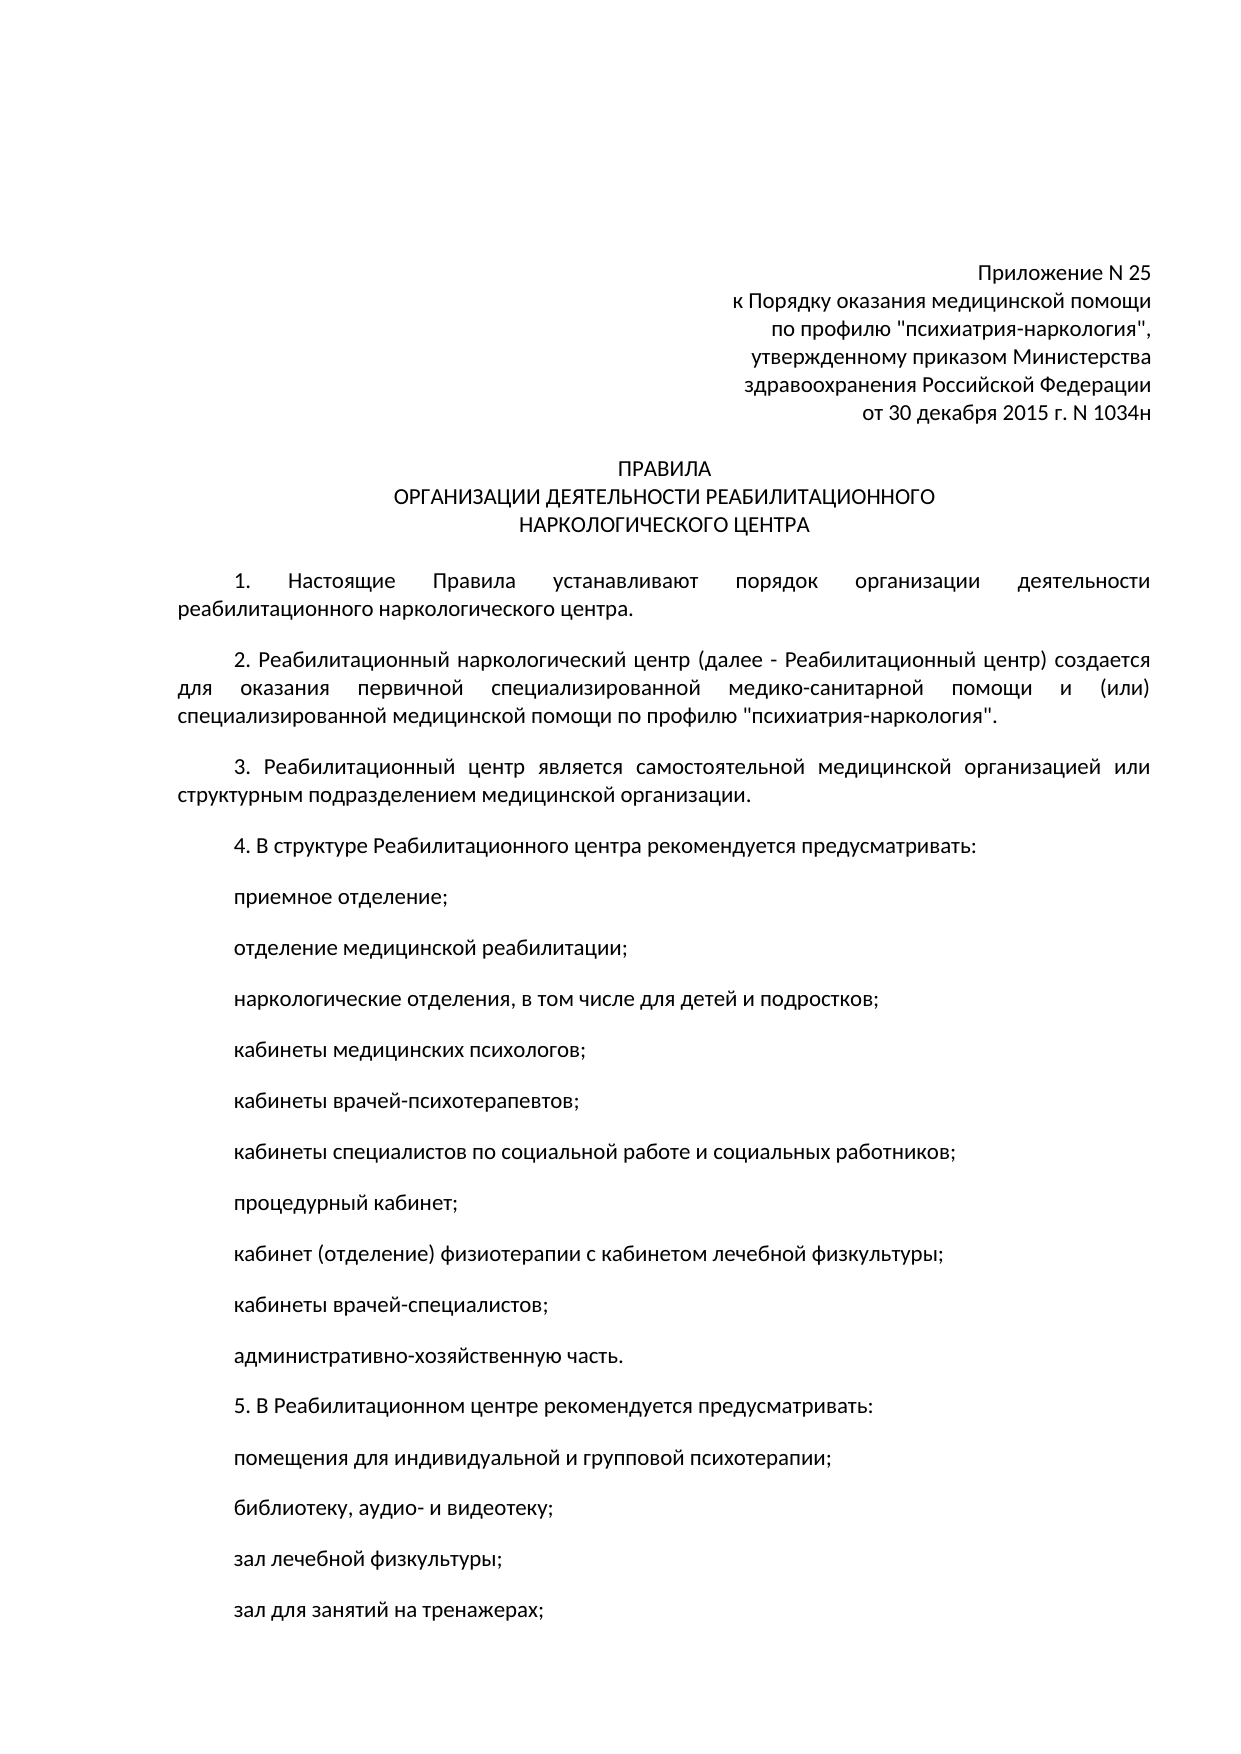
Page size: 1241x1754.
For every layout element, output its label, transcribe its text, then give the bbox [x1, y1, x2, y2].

text 4. В структуре Реабилитационного центра рекомендуется предусматривать: [177, 831, 1152, 859]
text утвержденному приказом Министерства [177, 342, 1152, 370]
text библиотеку, аудио- и видеотеку; [177, 1493, 1152, 1522]
text к Порядку оказания медицинской помощи [177, 286, 1152, 314]
text здравоохранения Российской Федерации [177, 370, 1152, 398]
text 2. Реабилитационный наркологический центр (далее - Реабилитационный центр) создается для оказания первичной специализированной медико-санитарной помощи и (или) специализированной медицинской помощи по профилю "психиатрия-наркология". [177, 645, 1152, 729]
text наркологические отделения, в том числе для детей и подростков; [177, 984, 1152, 1012]
text 5. В Реабилитационном центре рекомендуется предусматривать: [177, 1392, 1152, 1420]
text кабинеты врачей-психотерапевтов; [177, 1086, 1152, 1114]
text кабинеты медицинских психологов; [177, 1035, 1152, 1063]
text помещения для индивидуальной и групповой психотерапии; [177, 1443, 1152, 1471]
text 3. Реабилитационный центр является самостоятельной медицинской организацией или структурным подразделением медицинской организации. [177, 752, 1152, 808]
text кабинеты специалистов по социальной работе и социальных работников; [177, 1137, 1152, 1165]
text от 30 декабря 2015 г. N 1034н [177, 398, 1152, 426]
text по профилю "психиатрия-наркология", [177, 314, 1152, 342]
text НАРКОЛОГИЧЕСКОГО ЦЕНТРА [177, 510, 1152, 538]
text 1. Настоящие Правила устанавливают порядок организации деятельности реабилитационного наркологического центра. [177, 566, 1152, 622]
text зал лечебной физкультуры; [177, 1544, 1152, 1572]
text кабинеты врачей-специалистов; [177, 1290, 1152, 1318]
text Приложение N 25 [177, 258, 1152, 286]
text зал для занятий на тренажерах; [177, 1595, 1152, 1623]
text приемное отделение; [177, 882, 1152, 910]
text отделение медицинской реабилитации; [177, 933, 1152, 961]
text кабинет (отделение) физиотерапии с кабинетом лечебной физкультуры; [177, 1239, 1152, 1267]
text процедурный кабинет; [177, 1188, 1152, 1216]
text ОРГАНИЗАЦИИ ДЕЯТЕЛЬНОСТИ РЕАБИЛИТАЦИОННОГО [177, 482, 1152, 510]
text ПРАВИЛА [177, 454, 1152, 482]
text административно-хозяйственную часть. [177, 1341, 1152, 1369]
